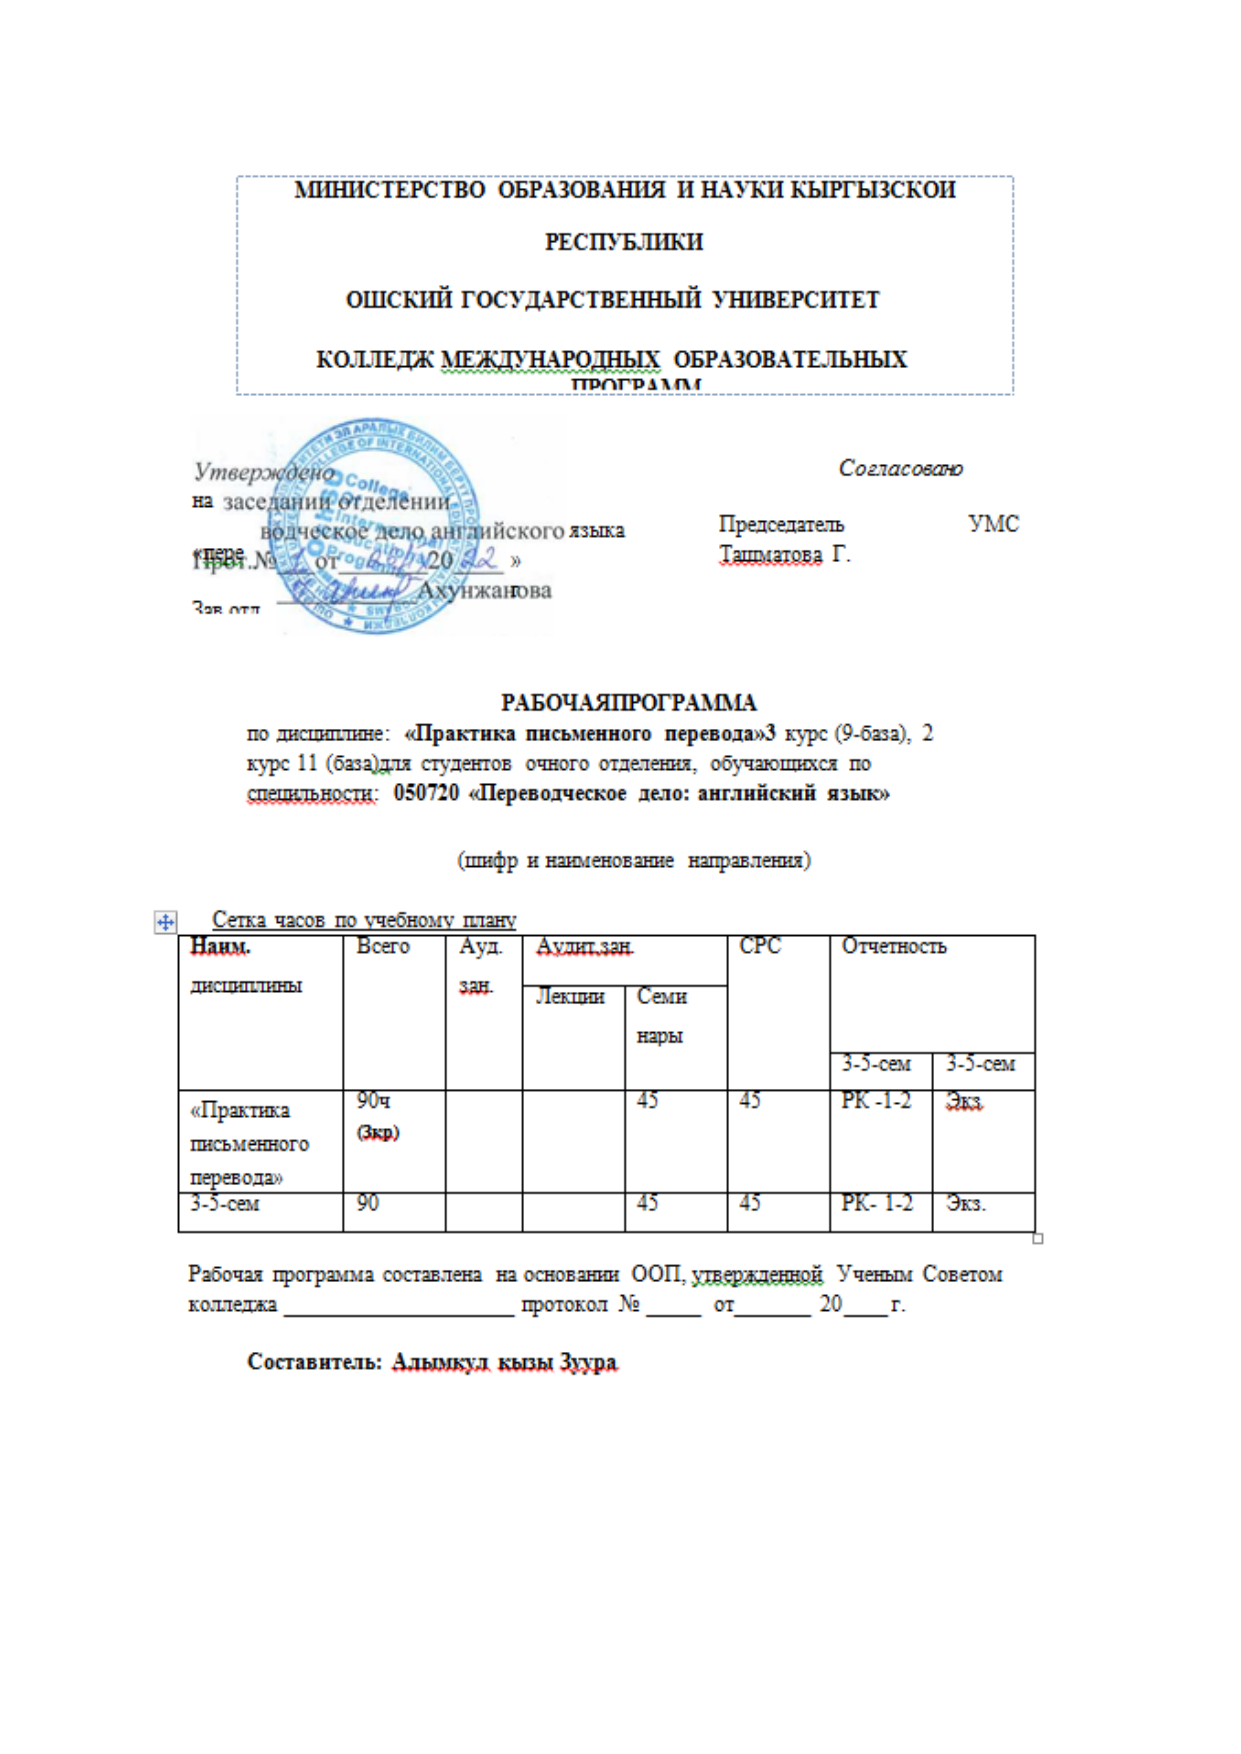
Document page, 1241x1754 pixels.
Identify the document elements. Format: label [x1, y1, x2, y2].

picture [103, 118, 1139, 1448]
